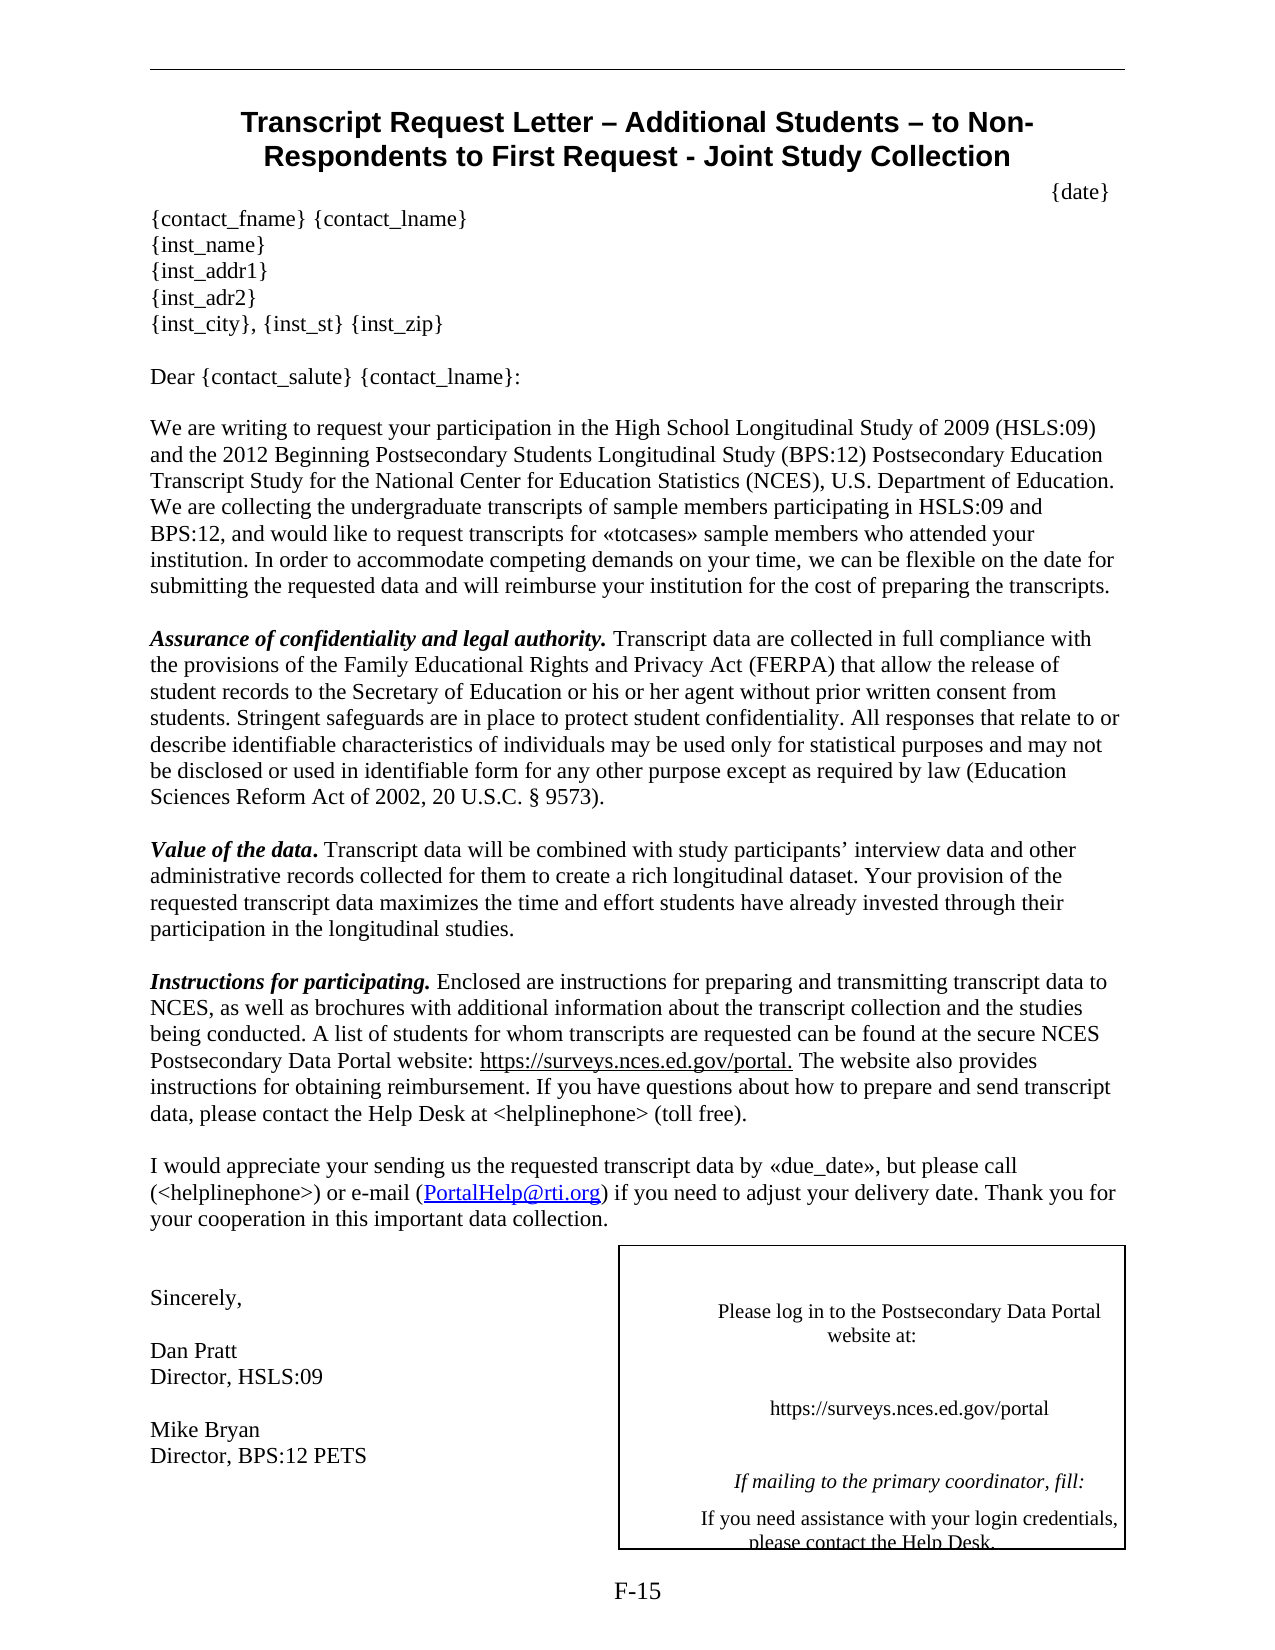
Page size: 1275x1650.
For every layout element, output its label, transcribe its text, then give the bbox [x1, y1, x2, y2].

text Director, HSLS:09 [150, 1363, 618, 1389]
text {inst_name} [150, 231, 1125, 257]
text Director, BPS:12 PETS [150, 1442, 618, 1468]
text Instructions for participating. Enclosed are instructions for preparing and transmitting transcript data to NCES, as well as brochures with additional information about the transcript collection and the studies being conducted. A list of students for whom transcripts are requested can be found at the secure NCES Postsecondary Data Portal website: https://surveys.nces.ed.gov/portal. The website also provides instructions for obtaining reimbursement. If you have questions about how to prepare and send transcript data, please contact the Help Desk at <helplinephone> (toll free). [150, 968, 1125, 1126]
text Mike Bryan [150, 1416, 618, 1442]
text I would appreciate your sending us the requested transcript data by «due_date», but please call (<helplinephone>) or e-mail (PortalHelp@rti.org) if you need to adjust your delivery date. Thank you for your cooperation in this important data collection. [150, 1152, 1125, 1231]
text Dear {contact_salute} {contact_lname}: [150, 363, 1125, 389]
text {date} [975, 178, 1125, 205]
text Sincerely, [150, 1284, 618, 1310]
text Value of the data. Transcript data will be combined with study participants’ interview data and other administrative records collected for them to create a rich longitudinal dataset. Your provision of the requested transcript data maximizes the time and effort students have already invested through their participation in the longitudinal studies. [150, 836, 1125, 941]
text {inst_city}, {inst_st} {inst_zip} [150, 310, 1125, 336]
text Dan Pratt [150, 1337, 618, 1363]
subtitle Transcript Request Letter – Additional Students – to Non-Respondents to First Request - Joint Study Collection [150, 105, 1125, 172]
text We are writing to request your participation in the High School Longitudinal Study of 2009 (HSLS:09) and the 2012 Beginning Postsecondary Students Longitudinal Study (BPS:12) Postsecondary Education Transcript Study for the National Center for Education Statistics (NCES), U.S. Department of Education. We are collecting the undergraduate transcripts of sample members participating in HSLS:09 and BPS:12, and would like to request transcripts for «totcases» sample members who attended your institution. In order to accommodate competing demands on your time, we can be flexible on the date for submitting the requested data and will reimburse your institution for the cost of preparing the transcripts. [150, 414, 1125, 599]
text Assurance of confidentiality and legal authority. Transcript data are collected in full compliance with the provisions of the Family Educational Rights and Privacy Act (FERPA) that allow the release of student records to the Secretary of Education or his or her agent without prior written consent from students. Stringent safeguards are in place to protect student confidentiality. All responses that relate to or describe identifiable characteristics of individuals may be used only for statistical purposes and may not be disclosed or used in identifiable form for any other purpose except as required by law (Education Sciences Reform Act of 2002, 20 U.S.C. § 9573). [150, 625, 1125, 810]
text {contact_fname} {contact_lname} [150, 205, 1125, 231]
text {inst_addr1} [150, 257, 1125, 284]
text {inst_adr2} [150, 284, 1125, 310]
